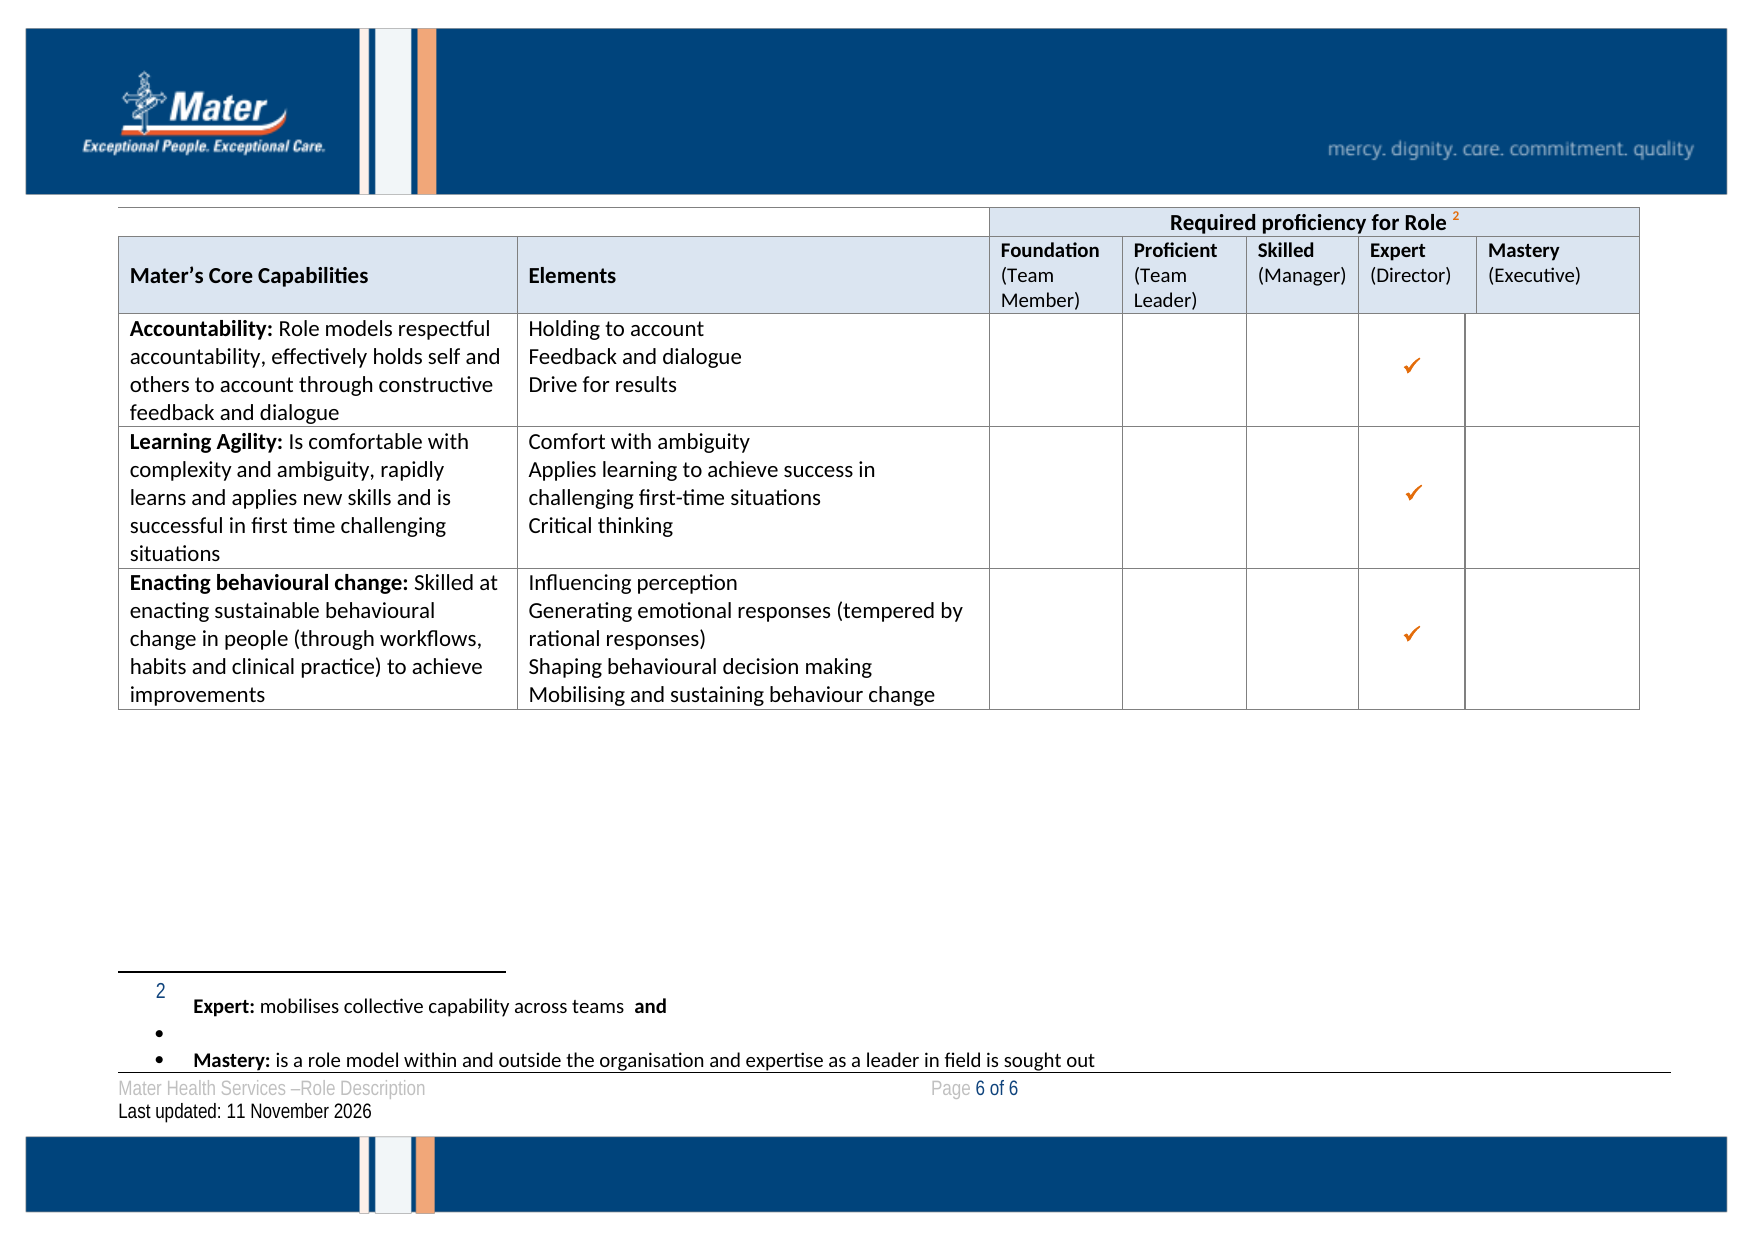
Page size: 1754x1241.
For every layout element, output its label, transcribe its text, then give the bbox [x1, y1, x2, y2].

table_cell Skilled (Manager) [1247, 237, 1358, 313]
table_cell [1359, 427, 1464, 567]
table_cell Elements [518, 237, 989, 313]
table_cell Proficient (Team Leader) [1123, 237, 1246, 313]
table_cell [118, 208, 989, 236]
table_cell [1123, 569, 1246, 708]
table_cell [990, 427, 1122, 567]
table_cell [1123, 427, 1246, 567]
table_cell Mastery (Executive) [1477, 237, 1639, 313]
table_cell [1247, 314, 1358, 426]
table_cell [1359, 569, 1464, 708]
table_cell [1247, 569, 1358, 708]
table_cell Comfort with ambiguity Applies learning to achieve success in challenging first-time situations Critical thinking [518, 427, 989, 567]
table_cell Expert (Director) [1359, 237, 1476, 313]
table_cell [990, 314, 1122, 426]
table_cell Enacting behavioural change: Skilled at enacting sustainable behavioural change in people (through workflows, habits and clinical practice) to achieve improvements [119, 569, 517, 708]
table_cell [1359, 314, 1464, 426]
table_cell Holding to account Feedback and dialogue Drive for results [518, 314, 989, 426]
table_cell Learning Agility: Is comfortable with complexity and ambiguity, rapidly learns and applies new skills and is successful in first time challenging situations [119, 427, 517, 567]
table_cell Required proficiency for Role [990, 208, 1639, 236]
table_cell [1123, 314, 1246, 426]
table_cell Mater’s Core Capabilities [119, 237, 517, 313]
table_cell [1247, 427, 1358, 567]
table_cell [1466, 314, 1639, 426]
table_cell Foundation (Team Member) [990, 237, 1122, 313]
table_cell Accountability: Role models respectful accountability, effectively holds self and others to account through constructive feedback and dialogue [119, 314, 517, 426]
table_cell [1466, 427, 1639, 567]
table_cell [990, 569, 1122, 708]
table_cell Influencing perception Generating emotional responses (tempered by rational responses) Shaping behavioural decision making Mobilising and sustaining behaviour change [518, 569, 989, 708]
table_cell [1466, 569, 1639, 708]
